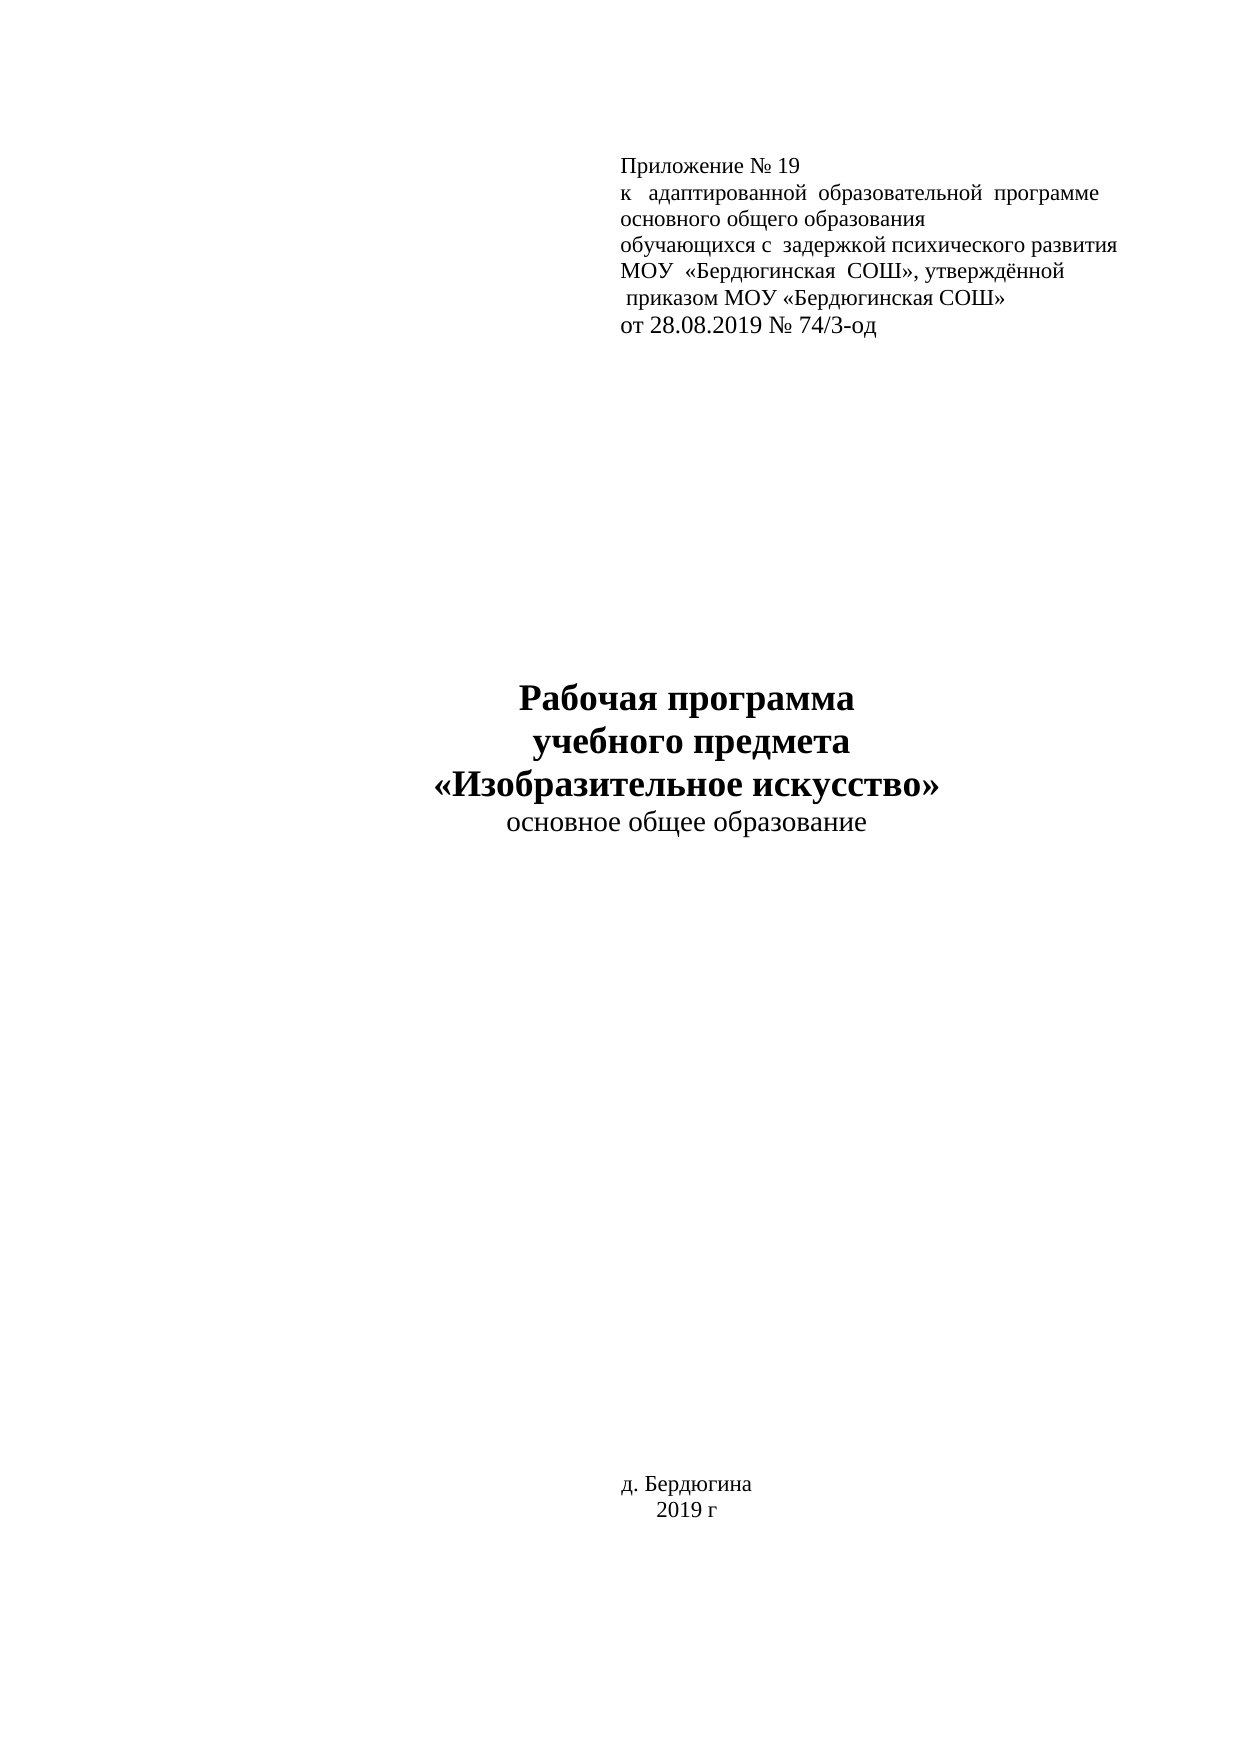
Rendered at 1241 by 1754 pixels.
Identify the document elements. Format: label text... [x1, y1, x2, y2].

text МОУ «Бердюгинская СОШ», утверждённой [620, 258, 1196, 284]
text учебного предмета [177, 718, 1196, 761]
text основное общее образование [177, 804, 1196, 838]
text основного общего образования [620, 205, 1196, 231]
text Приложение № 19 [620, 152, 1196, 178]
text от 28.08.2019 № 74/3-од [620, 310, 1196, 339]
text «Изобразительное искусство» [177, 761, 1196, 804]
text Рабочая программа [177, 675, 1196, 718]
text 2019 г [177, 1496, 1196, 1522]
text к адаптированной образовательной программе [620, 178, 1196, 205]
text д. Бердюгина [177, 1469, 1196, 1496]
text обучающихся с задержкой психического развития [620, 231, 1196, 258]
text приказом МОУ «Бердюгинская СОШ» [620, 284, 1196, 310]
